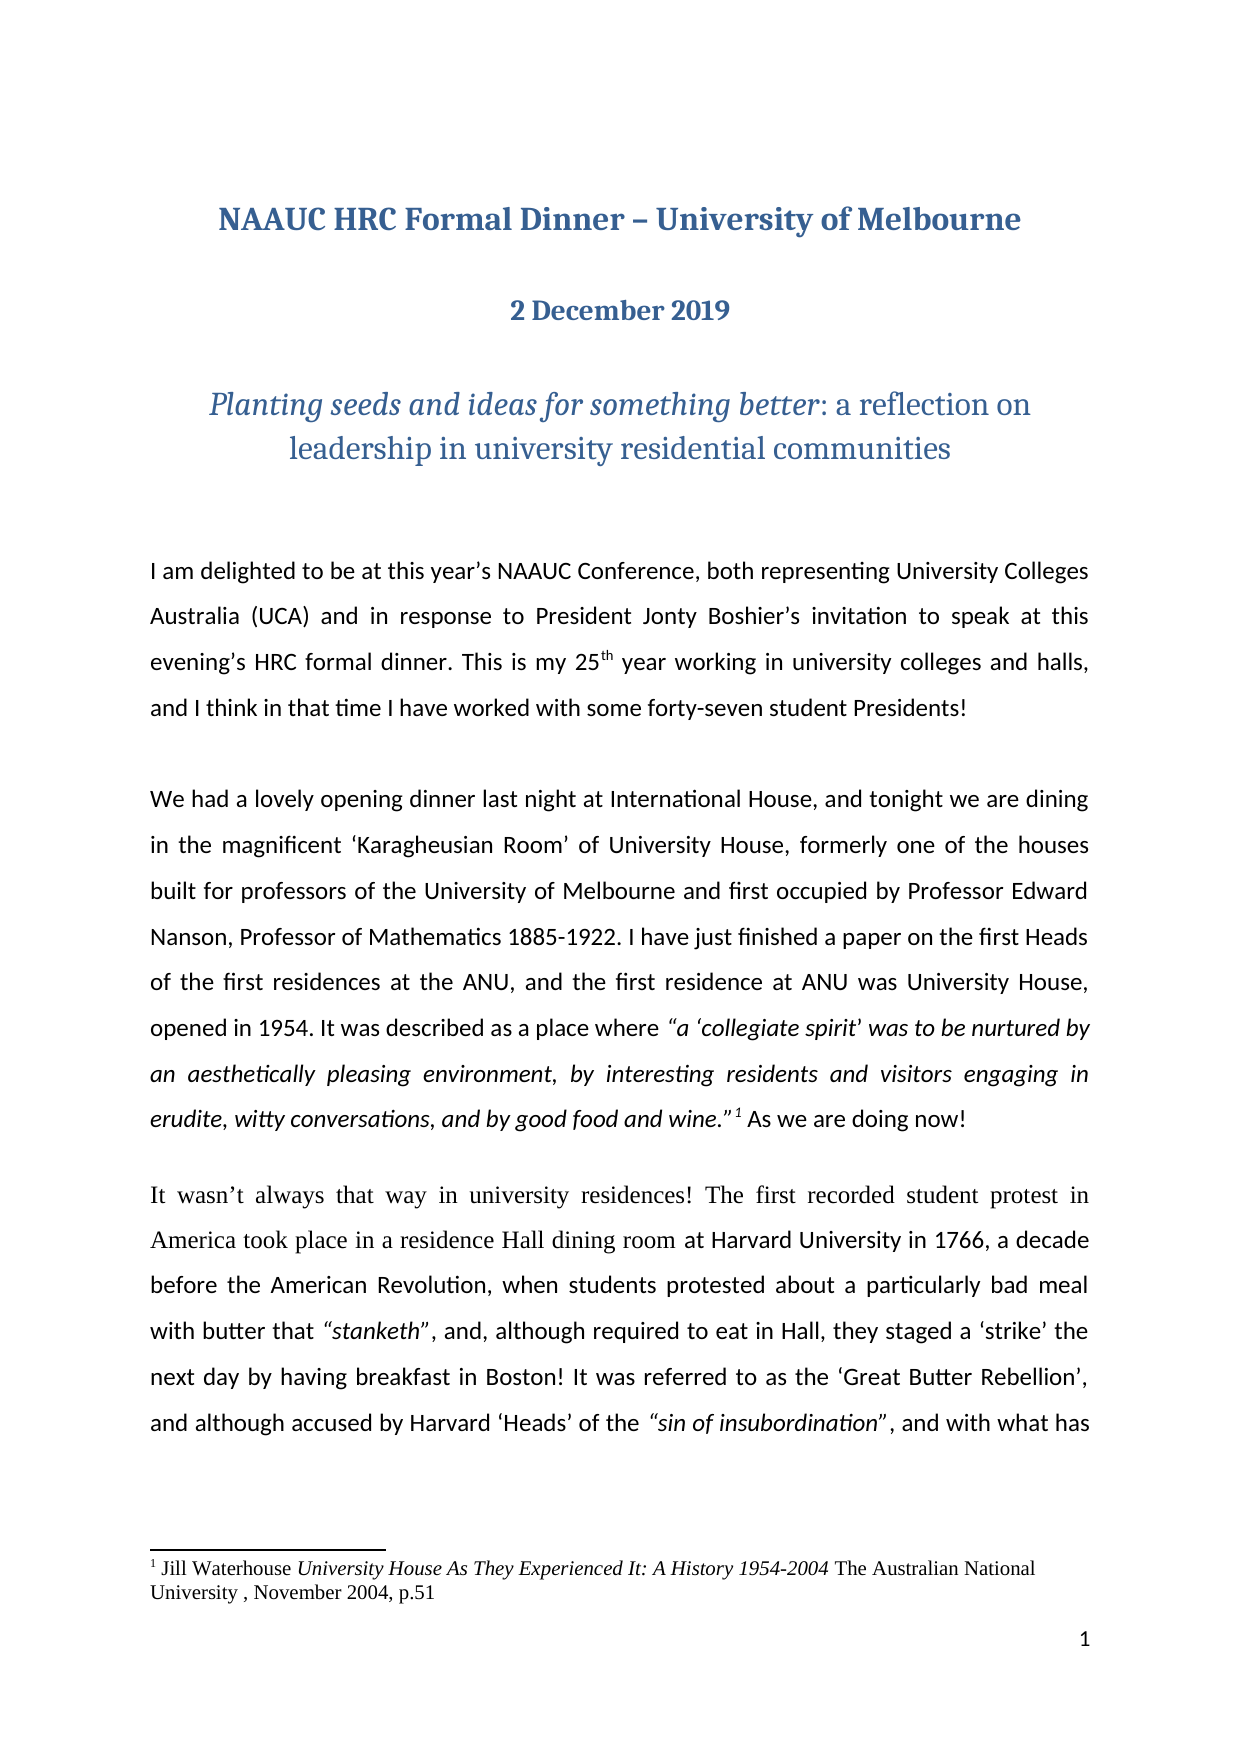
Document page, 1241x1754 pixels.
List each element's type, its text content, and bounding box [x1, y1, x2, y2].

subtitle NAAUC HRC Formal Dinner – University of Melbourne [150, 200, 1090, 238]
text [150, 1180, 1090, 1483]
text We had a lovely opening dinner last night at International House, and tonight we are dining in the magnificent ‘Karagheusian Room’ of University House, formerly one of the houses built for professors of the University of Melbourne and first occupied by Professor Edward Nanson, Professor of Mathematics 1885-1922. I have just finished a paper on the first Heads of the first residences at the ANU, and the first residence at ANU was University House, opened in 1954. It was described as a place where “a ‘collegiate spirit’ was to be nurtured by an aesthetically pleasing environment, by interesting residents and visitors engaging in erudite, witty conversations, and by good food and wine.” As we are doing now! [150, 783, 1090, 1134]
subtitle 2 December 2019 [150, 294, 1090, 328]
text I am delighted to be at this year’s NAAUC Conference, both representing University Colleges Australia (UCA) and in response to President Jonty Boshier’s invitation to speak at this evening’s HRC formal dinner. This is my 25th year working in university colleges and halls, and I think in that time I have worked with some forty-seven student Presidents! [150, 555, 1090, 722]
subtitle Planting seeds and ideas for something better: a reflection on leadership in university residential communities [150, 386, 1090, 468]
